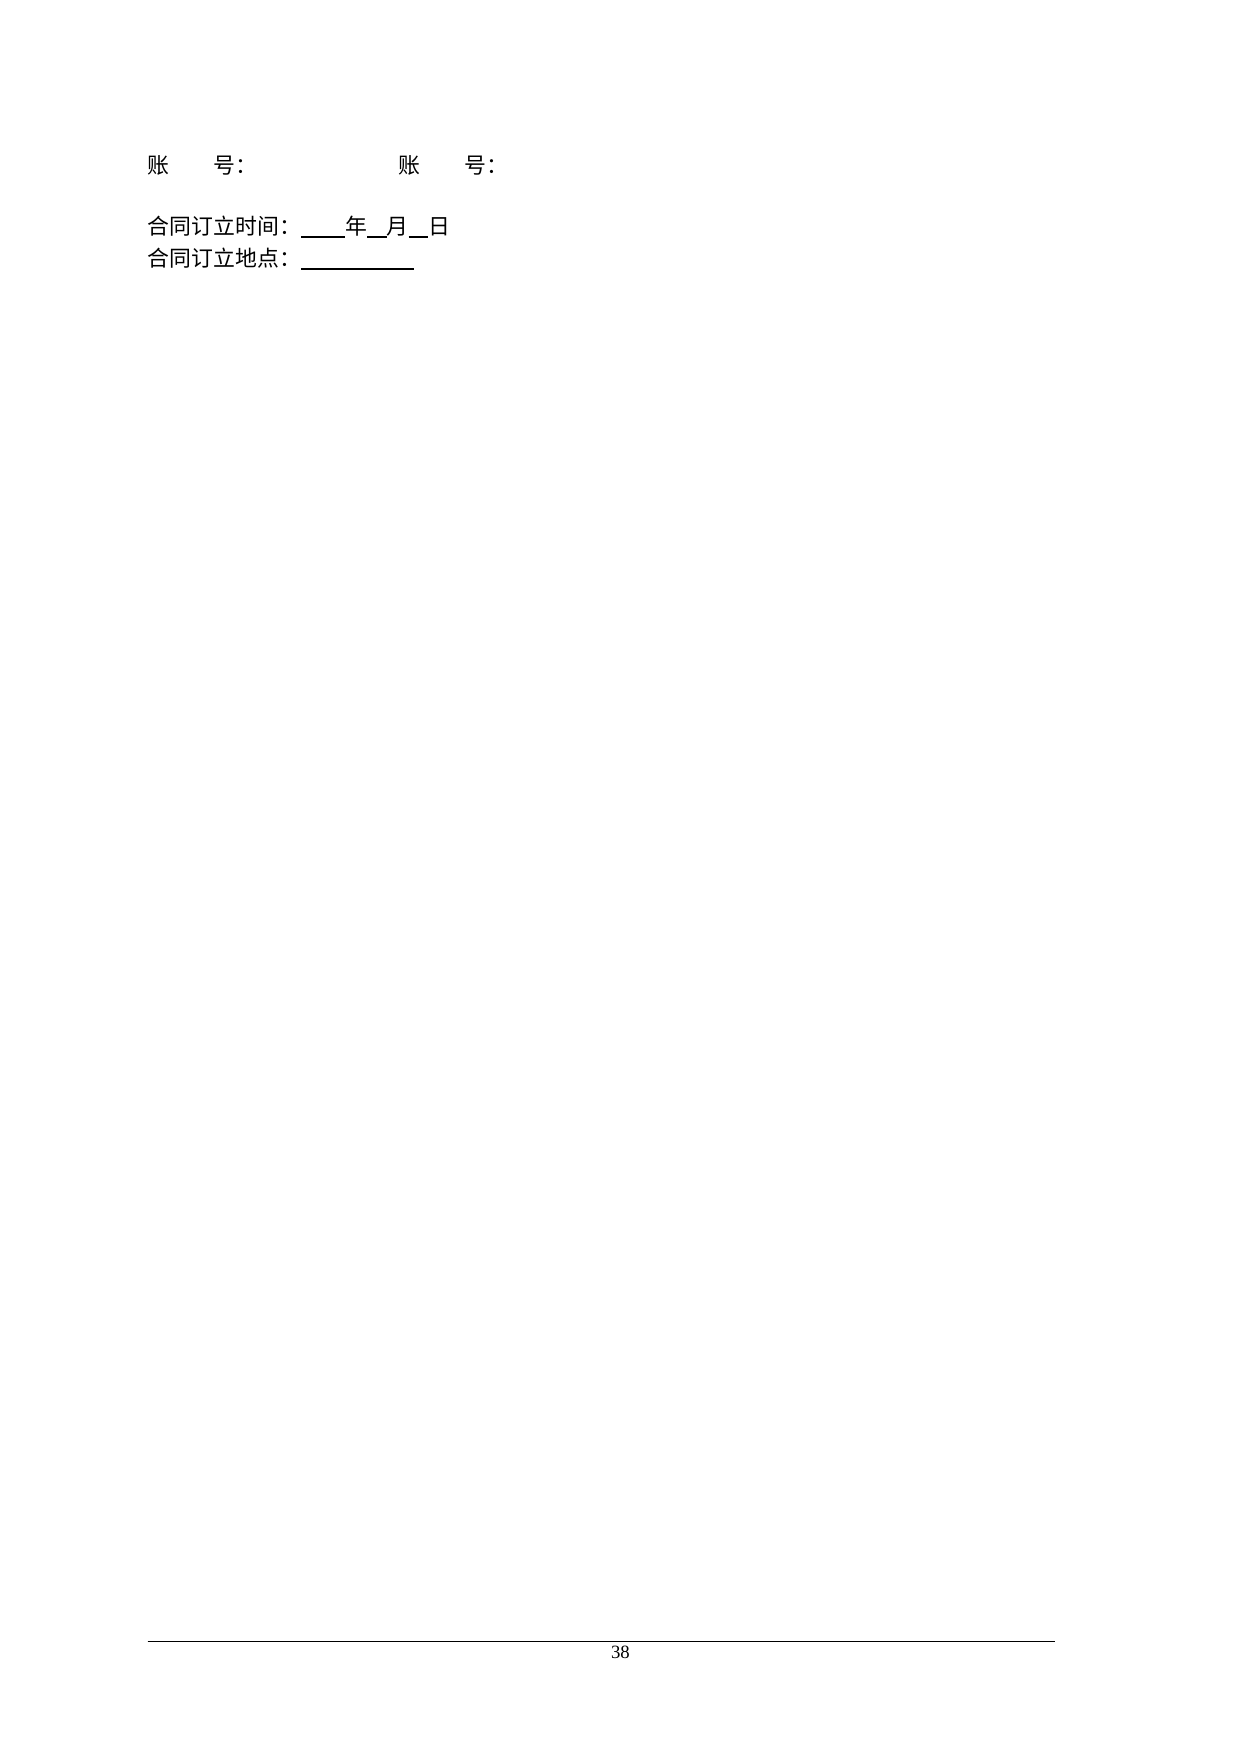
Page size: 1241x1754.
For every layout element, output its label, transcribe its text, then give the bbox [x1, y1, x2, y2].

text 账 号： 账 号： [148, 148, 1092, 179]
text 合同订立时间： 年 月 日 [148, 209, 1092, 241]
text 合同订立地点： [148, 241, 1092, 272]
